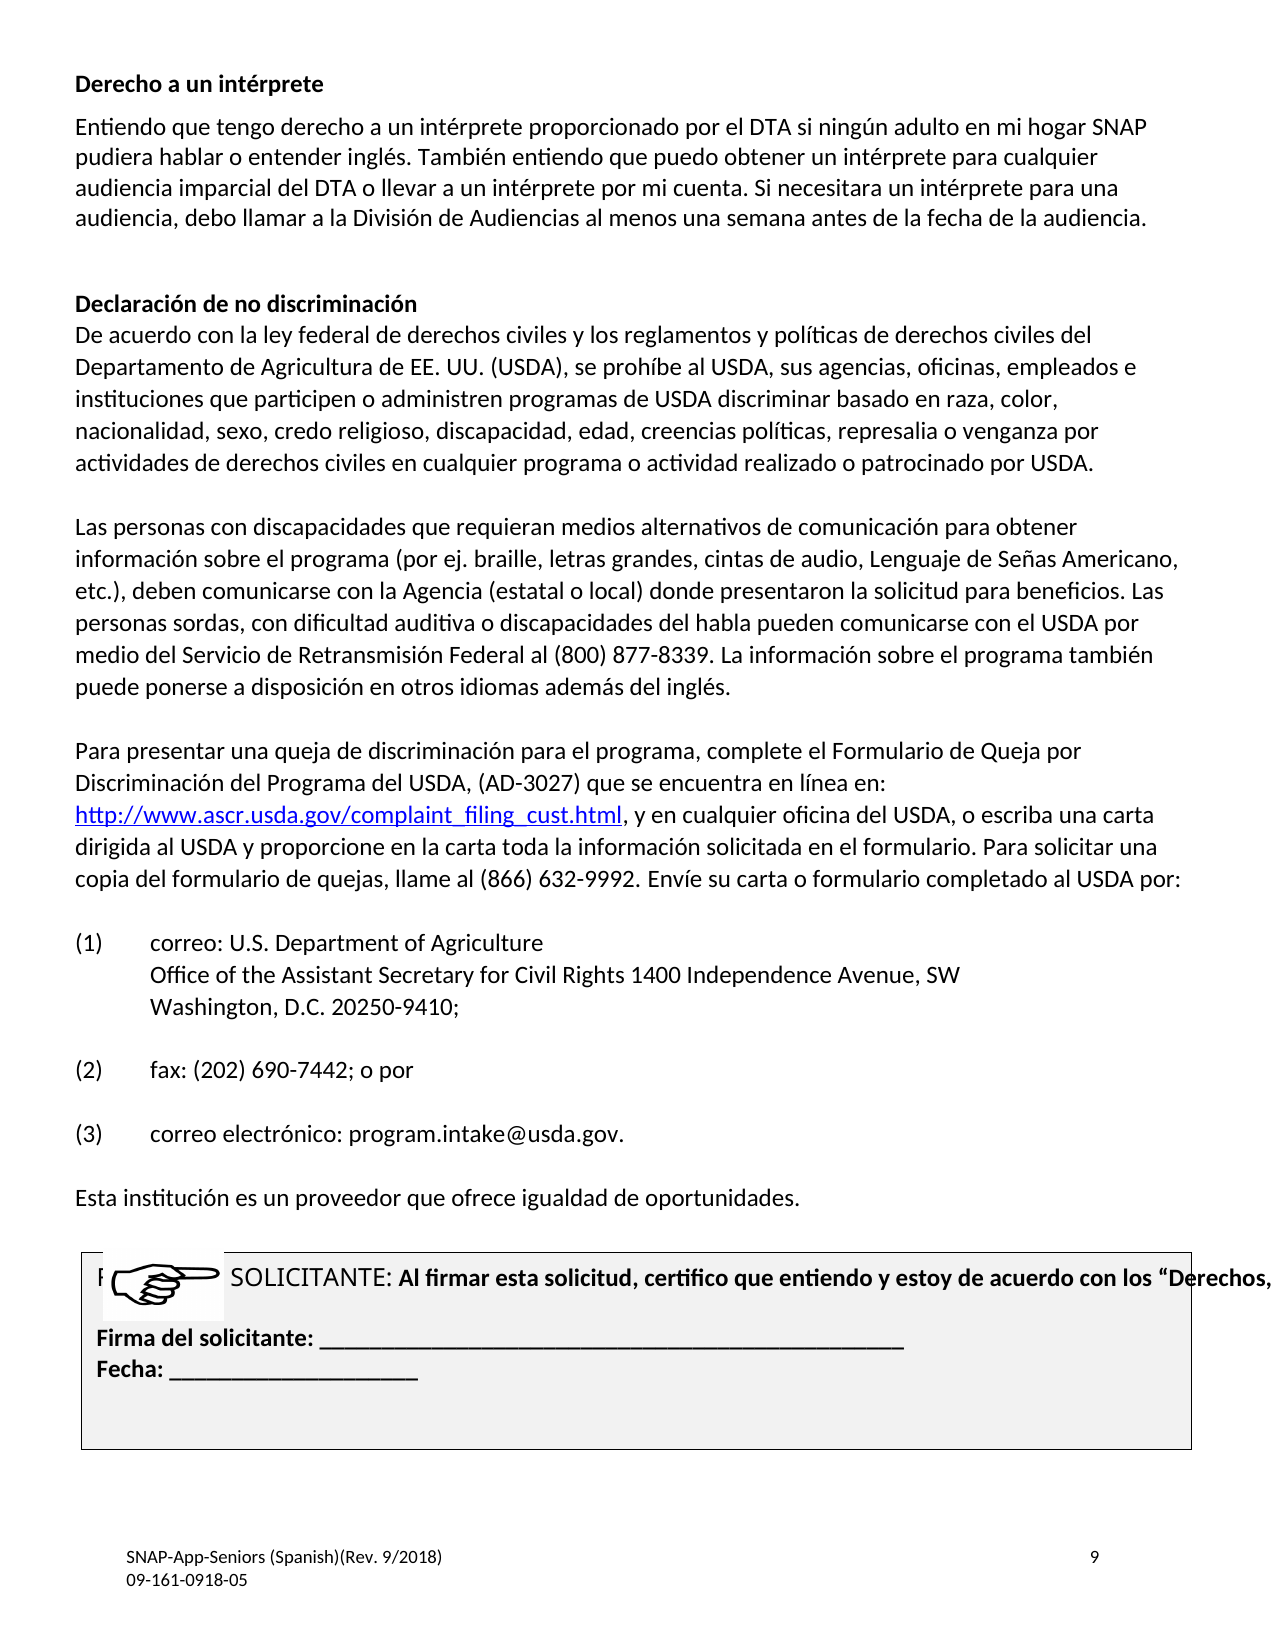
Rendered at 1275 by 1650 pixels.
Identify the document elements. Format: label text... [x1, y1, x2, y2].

text (1) correo: U.S. Department of Agriculture [75, 927, 1200, 957]
text (3) correo electrónico: program.intake@usda.gov. [75, 1119, 1200, 1149]
text Office of the Assistant Secretary for Civil Rights 1400 Independence Avenue, SW [75, 959, 1200, 989]
text Esta institución es un proveedor que ofrece igualdad de oportunidades. [75, 1183, 1200, 1243]
text (2) fax: (202) 690-7442; o por [75, 1055, 1200, 1085]
text Washington, D.C. 20250-9410; [75, 991, 1200, 1021]
text Las personas con discapacidades que requieran medios alternativos de comunicación para obtener información sobre el programa (por ej. braille, letras grandes, cintas de audio, Lenguaje de Señas Americano, etc.), deben comunicarse con la Agencia (estatal o local) donde presentaron la solicitud para beneficios. Las personas sordas, con dificultad auditiva o discapacidades del habla pueden comunicarse con el USDA por medio del Servicio de Retransmisión Federal al (800) 877-8339. La información sobre el programa también puede ponerse a disposición en otros idiomas además del inglés. [75, 511, 1200, 701]
text Para presentar una queja de discriminación para el programa, complete el Formulario de Queja por Discriminación del Programa del USDA, (AD-3027) que se encuentra en línea en: http://www.ascr.usda.gov/complaint_filing_cust.html, y en cualquier oficina del USDA, o escriba una carta dirigida al USDA y proporcione en la carta toda la información solicitada en el formulario. Para solicitar una copia del formulario de quejas, llame al (866) 632-9992. Envíe su carta o formulario completado al USDA por: [75, 735, 1200, 893]
text Derecho a un intérprete [75, 68, 1200, 98]
text Entiendo que tengo derecho a un intérprete proporcionado por el DTA si ningún adulto en mi hogar SNAP pudiera hablar o entender inglés. También entiendo que puedo obtener un intérprete para cualquier audiencia imparcial del DTA o llevar a un intérprete por mi cuenta. Si necesitara un intérprete para una audiencia, debo llamar a la División de Audiencias al menos una semana antes de la fecha de la audiencia. [75, 111, 1200, 233]
text Declaración de no discriminación [75, 289, 1200, 319]
picture [103, 1248, 224, 1321]
text De acuerdo con la ley federal de derechos civiles y los reglamentos y políticas de derechos civiles del Departamento de Agricultura de EE. UU. (USDA), se prohíbe al USDA, sus agencias, oficinas, empleados e instituciones que participen o administren programas de USDA discriminar basado en raza, color, nacionalidad, sexo, credo religioso, discapacidad, edad, creencias políticas, represalia o venganza por actividades de derechos civiles en cualquier programa o actividad realizado o patrocinado por USDA. [75, 319, 1200, 478]
